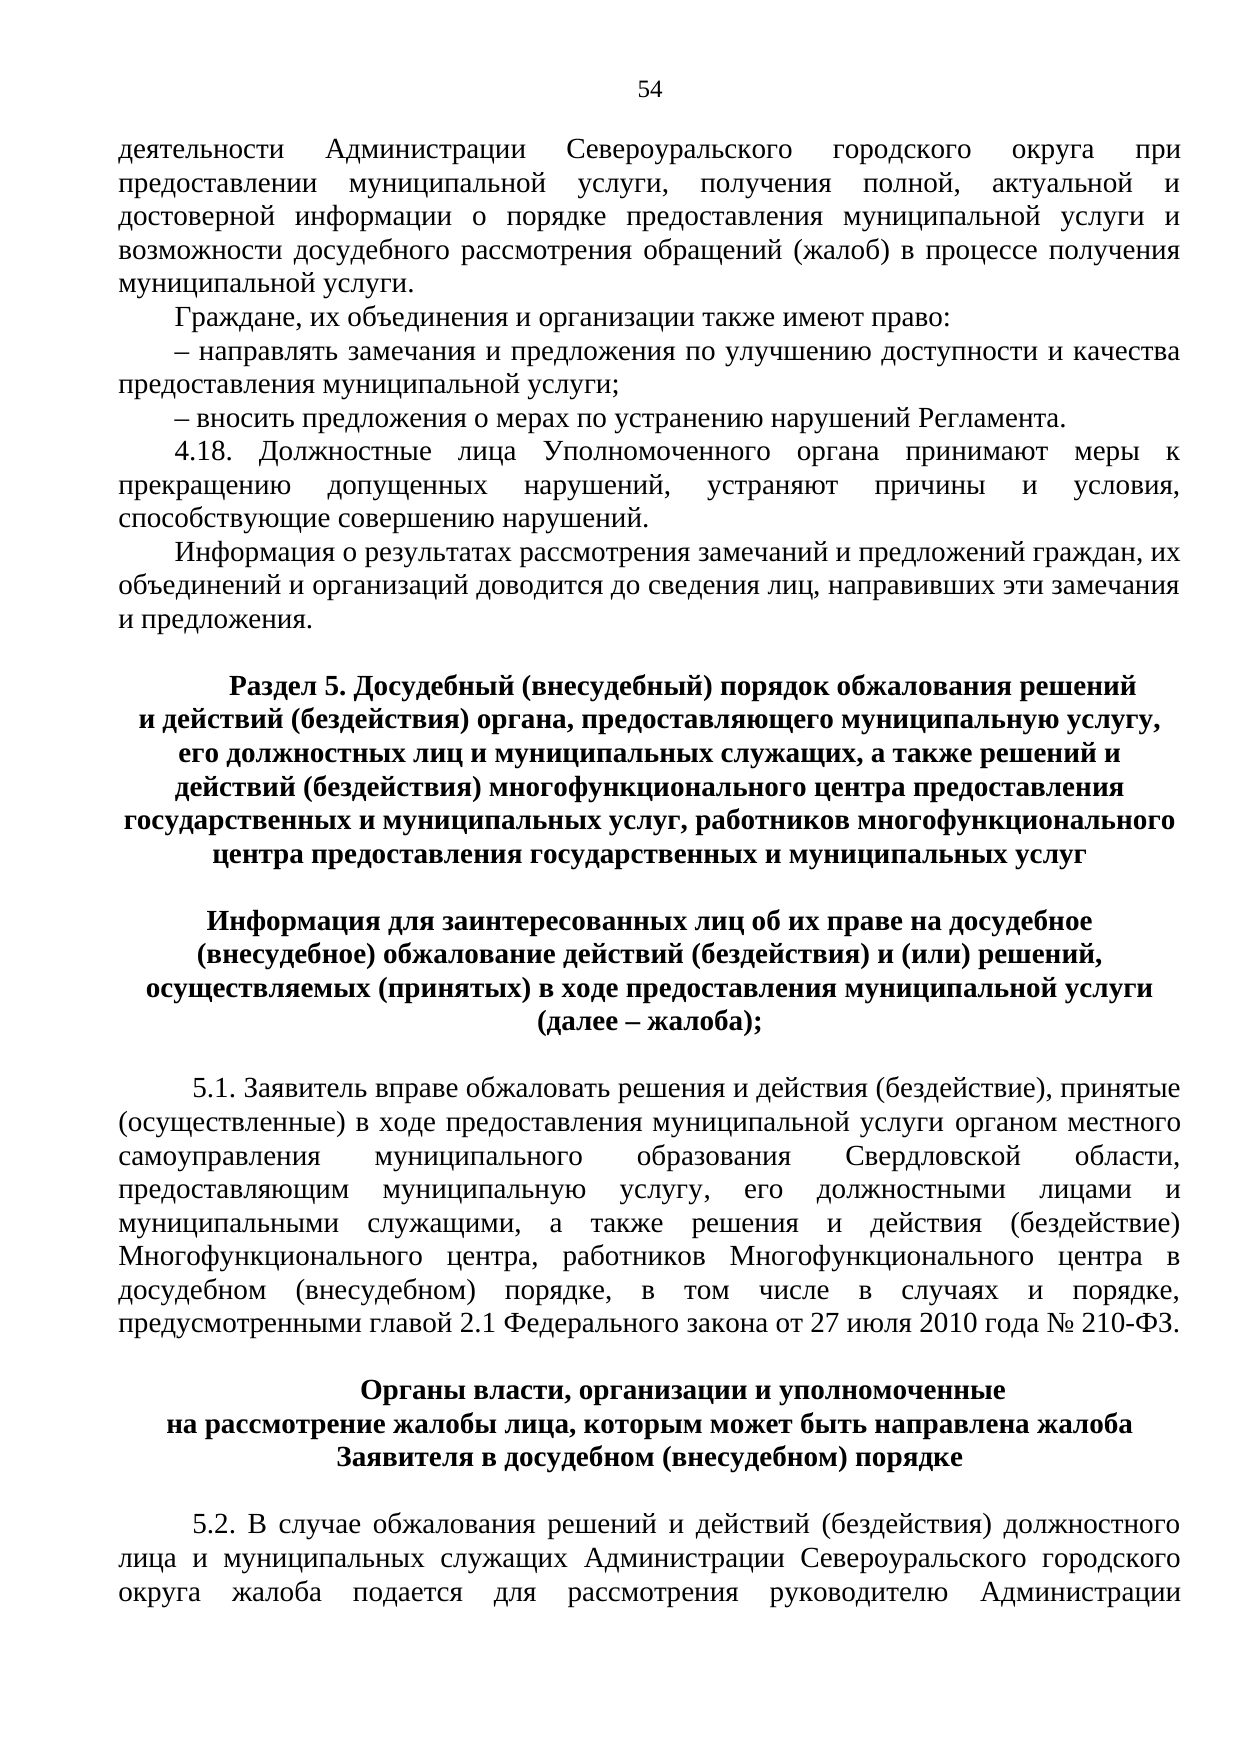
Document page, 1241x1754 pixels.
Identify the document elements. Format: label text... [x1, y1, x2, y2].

text Граждане, их объединения и организации также имеют право: [118, 299, 1181, 333]
text Информация для заинтересованных лиц об их праве на досудебное (внесудебное) обжалование действий (бездействия) и (или) решений, осуществляемых (принятых) в ходе предоставления муниципальной услуги (далее – жалоба); [118, 903, 1181, 1037]
text – вносить предложения о мерах по устранению нарушений Регламента. [118, 400, 1181, 433]
text 5.1. Заявитель вправе обжаловать решения и действия (бездействие), принятые (осуществленные) в ходе предоставления муниципальной услуги органом местного самоуправления муниципального образования Свердловской области, предоставляющим муниципальную услугу, его должностными лицами и муниципальными служащими, а также решения и действия (бездействие) Многофункционального центра, работников Многофункционального центра в досудебном (внесудебном) порядке, в том числе в случаях и порядке, предусмотренными главой 2.1 Федерального закона от 27 июля 2010 года № 210-ФЗ. [118, 1071, 1181, 1339]
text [118, 131, 1181, 299]
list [118, 1507, 1181, 1607]
text 4.18. Должностные лица Уполномоченного органа принимают меры к прекращению допущенных нарушений, устраняют причины и условия, способствующие совершению нарушений. [118, 433, 1181, 534]
text Информация о результатах рассмотрения замечаний и предложений граждан, их объединений и организаций доводится до сведения лиц, направивших эти замечания и предложения. [118, 534, 1181, 634]
text Раздел 5. Досудебный (внесудебный) порядок обжалования решений и действий (бездействия) органа, предоставляющего муниципальную услугу, его должностных лиц и муниципальных служащих, а также решений и действий (бездействия) многофункционального центра предоставления государственных и муниципальных услуг, работников многофункционального центра предоставления государственных и муниципальных услуг [118, 668, 1181, 869]
text – направлять замечания и предложения по улучшению доступности и качества предоставления муниципальной услуги; [118, 333, 1181, 400]
text Органы власти, организации и уполномоченные на рассмотрение жалобы лица, которым может быть направлена жалоба Заявителя в досудебном (внесудебном) порядке [118, 1372, 1181, 1473]
